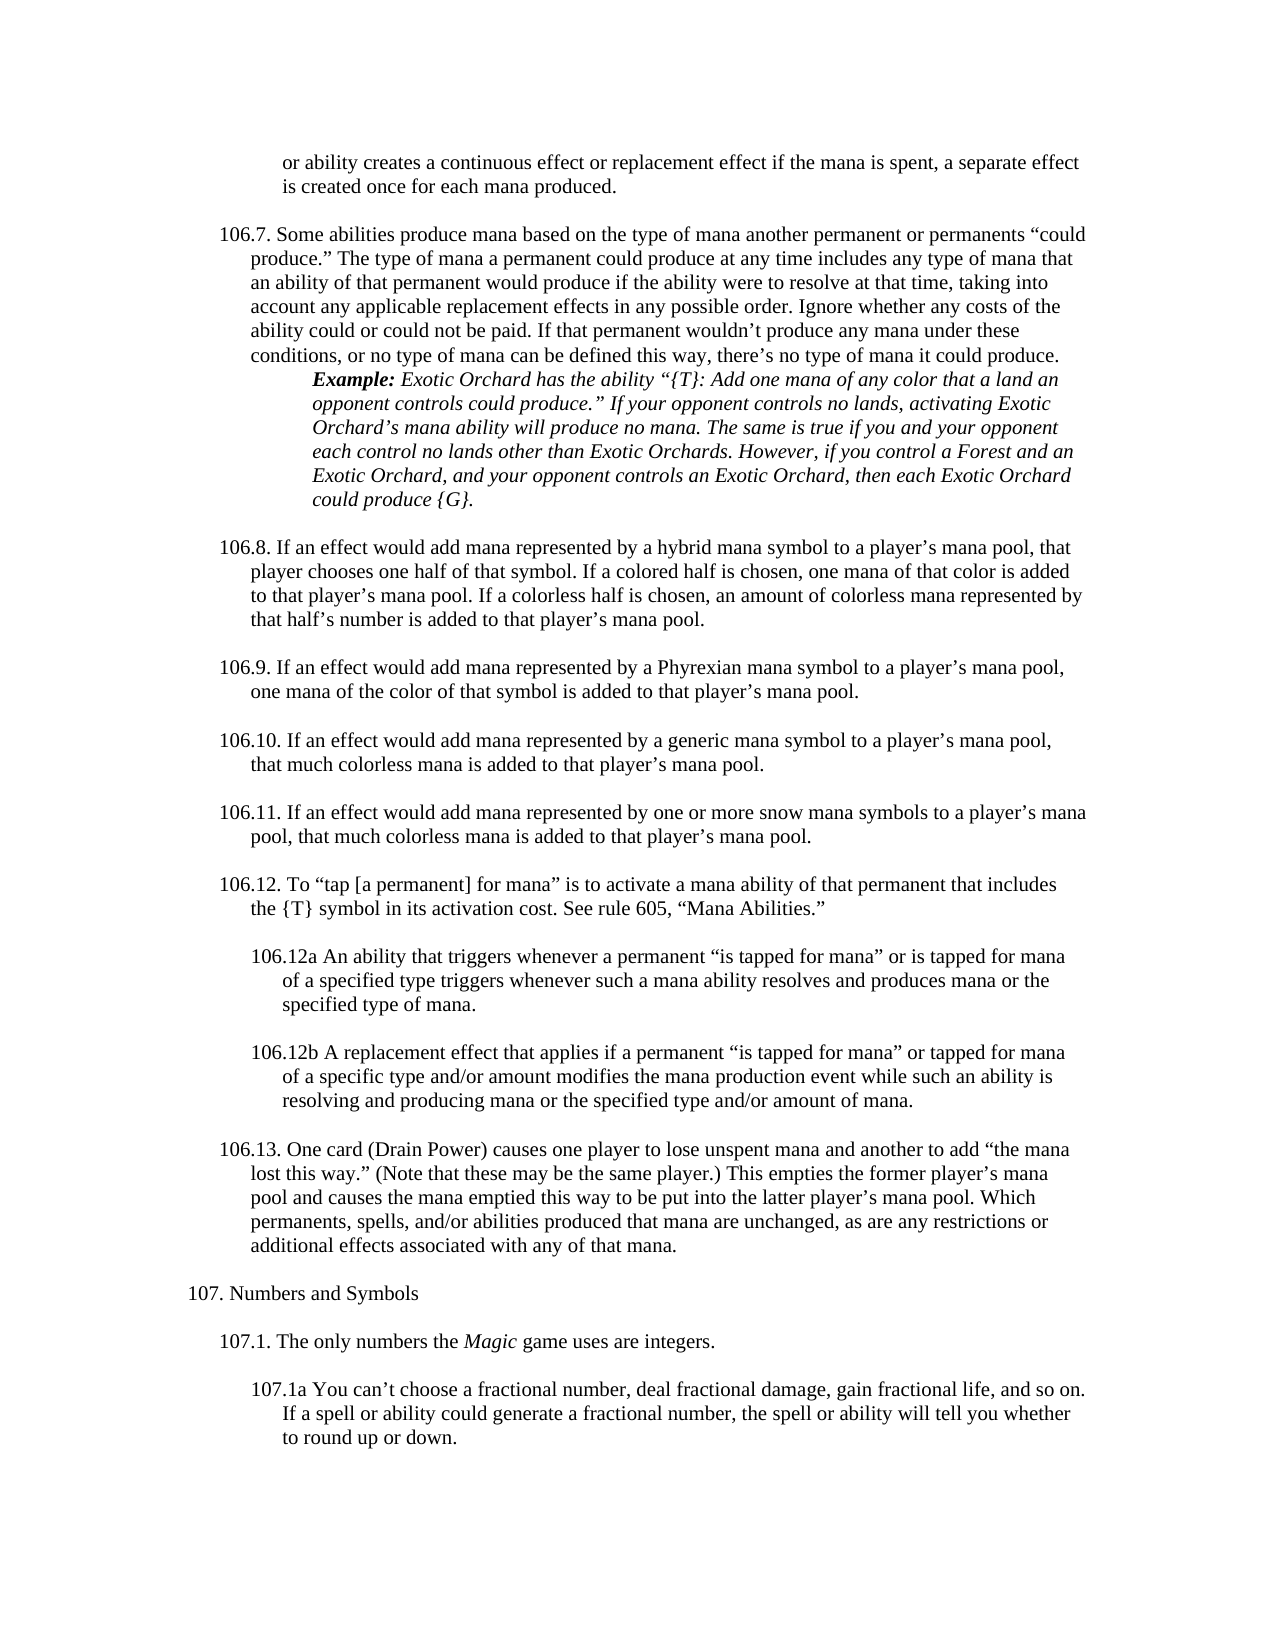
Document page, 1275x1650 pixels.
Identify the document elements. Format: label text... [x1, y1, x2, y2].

text 106.10. If an effect would add mana represented by a generic mana symbol to a player’s mana pool, that much colorless mana is added to that player’s mana pool. [219, 727, 1087, 776]
text 106.13. One card (Drain Power) causes one player to lose unspent mana and another to add “the mana lost this way.” (Note that these may be the same player.) This empties the former player’s mana pool and causes the mana emptied this way to be put into the latter player’s mana pool. Which permanents, spells, and/or abilities produced that mana are unchanged, as are any restrictions or additional effects associated with any of that mana. [219, 1137, 1087, 1257]
text 106.12. To “tap [a permanent] for mana” is to activate a mana ability of that permanent that includes the {T} symbol in its activation cost. See rule 605, “Mana Abilities.” [219, 872, 1087, 920]
text Example: Exotic Orchard has the ability “{T}: Add one mana of any color that a land an opponent controls could produce.” If your opponent controls no lands, activating Exotic Orchard’s mana ability will produce no mana. The same is true if you and your opponent each control no lands other than Exotic Orchards. However, if you control a Forest and an Exotic Orchard, and your opponent controls an Exotic Orchard, then each Exotic Orchard could produce {G}. [312, 367, 1087, 511]
text 107. Numbers and Symbols [187, 1281, 1087, 1305]
text 106.8. If an effect would add mana represented by a hybrid mana symbol to a player’s mana pool, that player chooses one half of that symbol. If a colored half is chosen, one mana of that color is added to that player’s mana pool. If a colorless half is chosen, an amount of colorless mana represented by that half’s number is added to that player’s mana pool. [219, 535, 1087, 631]
text 106.12a An ability that triggers whenever a permanent “is tapped for mana” or is tapped for mana of a specified type triggers whenever such a mana ability resolves and produces mana or the specified type of mana. [251, 944, 1087, 1016]
text 107.1a You can’t choose a fractional number, deal fractional damage, gain fractional life, and so on. If a spell or ability could generate a fractional number, the spell or ability will tell you whether to round up or down. [251, 1377, 1087, 1449]
text 106.11. If an effect would add mana represented by one or more snow mana symbols to a player’s mana pool, that much colorless mana is added to that player’s mana pool. [219, 800, 1087, 848]
text 106.12b A replacement effect that applies if a permanent “is tapped for mana” or tapped for mana of a specific type and/or amount modifies the mana production event while such an ability is resolving and producing mana or the specified type and/or amount of mana. [251, 1040, 1087, 1112]
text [251, 150, 1087, 198]
text 107.1. The only numbers the Magic game uses are integers. [219, 1329, 1087, 1353]
text 106.9. If an effect would add mana represented by a Phyrexian mana symbol to a player’s mana pool, one mana of the color of that symbol is added to that player’s mana pool. [219, 655, 1087, 703]
text 106.7. Some abilities produce mana based on the type of mana another permanent or permanents “could produce.” The type of mana a permanent could produce at any time includes any type of mana that an ability of that permanent would produce if the ability were to resolve at that time, taking into account any applicable replacement effects in any possible order. Ignore whether any costs of the ability could or could not be paid. If that permanent wouldn’t produce any mana under these conditions, or no type of mana can be defined this way, there’s no type of mana it could produce. [219, 222, 1087, 367]
